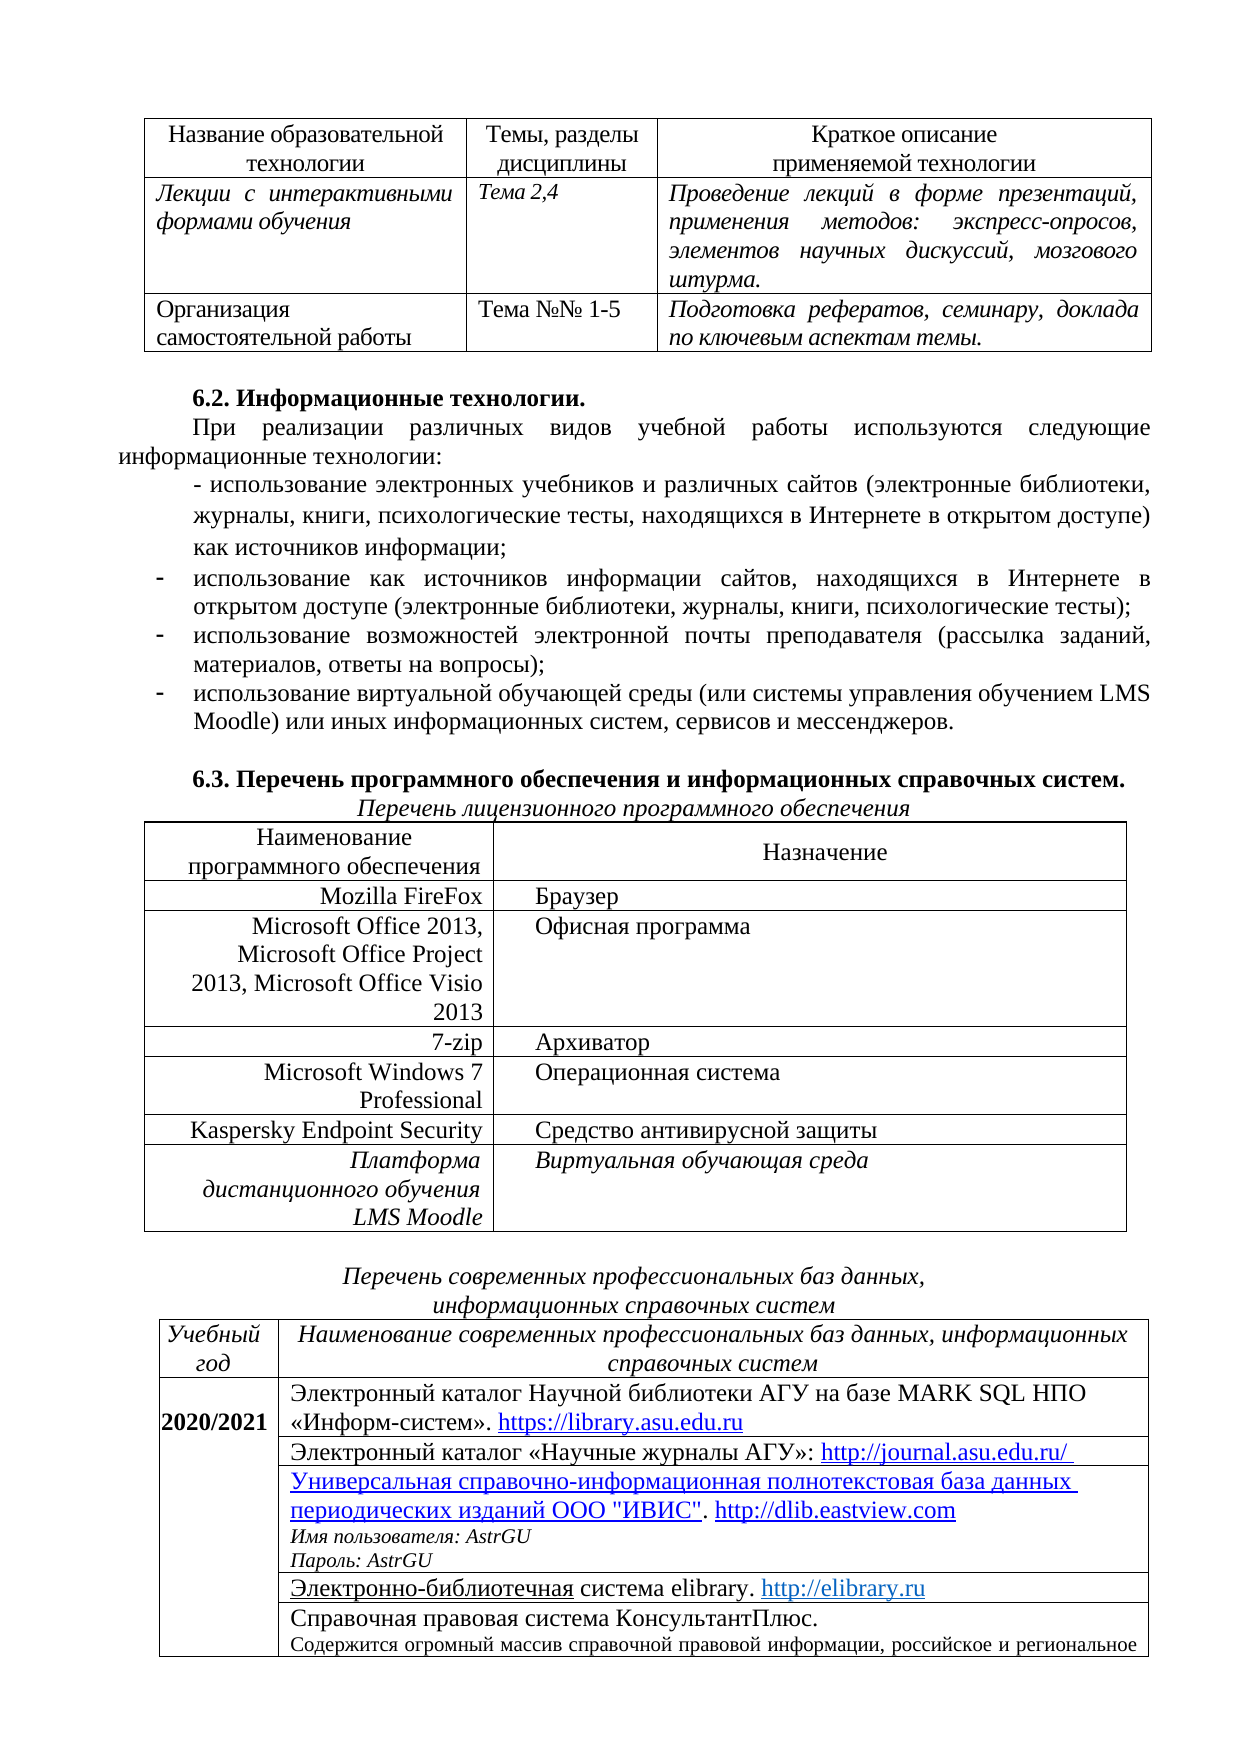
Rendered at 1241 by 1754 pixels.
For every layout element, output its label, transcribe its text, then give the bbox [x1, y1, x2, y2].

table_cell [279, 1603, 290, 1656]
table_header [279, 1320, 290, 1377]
text При реализации различных видов учебной работы используются следующие информационные технологии: [118, 412, 1152, 469]
table_cell Браузер [494, 881, 1126, 910]
table_cell Kaspersky Endpoint Security [145, 1115, 493, 1144]
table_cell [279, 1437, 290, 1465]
table_cell 2020/2021 [160, 1378, 278, 1656]
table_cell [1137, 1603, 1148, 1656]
table_cell Универсальная справочно-информационная полнотекстовая база данных периодических изданий ООО "ИВИС". http://dlib.eastview.com Имя пользователя: AstrGU Пароль: AstrGU [432, 1466, 1148, 1572]
table_header Название образовательной технологии [145, 119, 466, 177]
list использование как источников информации сайтов, находящихся в Интернете в открытом доступе (электронные библиотеки, журналы, книги, психологические тесты); [156, 563, 1152, 620]
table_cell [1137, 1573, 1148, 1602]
table_cell Лекции с интерактивными формами обучения [145, 178, 466, 293]
table_cell Подготовка рефератов, семинару, доклада по ключевым аспектам темы. [658, 294, 1151, 351]
text 6.2. Информационные технологии. [118, 383, 1152, 412]
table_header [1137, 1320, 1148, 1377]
table_cell Операционная система [494, 1057, 1126, 1114]
table_cell Тема №№ 1-5 [467, 294, 657, 351]
table_header Назначение [494, 823, 1126, 880]
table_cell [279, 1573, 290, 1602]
table_header Темы, разделы дисциплины [467, 119, 657, 177]
table_cell Архиватор [494, 1027, 1126, 1056]
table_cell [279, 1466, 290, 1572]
text 6.3. Перечень программного обеспечения и информационных справочных систем. [118, 764, 1152, 793]
table_header Наименование программного обеспечения [145, 823, 493, 880]
table_cell Проведение лекций в форме презентаций, применения методов: экспресс-опросов, элементов научных дискуссий, мозгового штурма. [658, 178, 1151, 293]
table_cell Средство антивирусной защиты [494, 1115, 1126, 1144]
list использование виртуальной обучающей среды (или системы управления обучением LМS Moodle) или иных информационных систем, сервисов и мессенджеров. [156, 678, 1152, 735]
table_header Краткое описание применяемой технологии [658, 119, 1151, 177]
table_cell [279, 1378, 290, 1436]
table_cell Microsoft Windows 7 Professional [145, 1057, 493, 1114]
list - использование электронных учебников и различных сайтов (электронные библиотеки, журналы, книги, психологические тесты, находящихся в Интернете в открытом доступе) как источников информации; [193, 469, 1152, 560]
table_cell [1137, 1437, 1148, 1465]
table_cell Офисная программа [494, 911, 1126, 1026]
table_cell Организация самостоятельной работы [145, 294, 466, 351]
text Перечень лицензионного программного обеспечения [118, 793, 1152, 821]
table_cell Платформа дистанционного обучения LМS Moodle [145, 1145, 493, 1231]
table_cell Тема 2,4 [467, 178, 657, 293]
table_cell Microsoft Office 2013, Microsoft Office Project 2013, Microsoft Office Visio 2013 [145, 911, 493, 1026]
table_cell 7-zip [145, 1027, 493, 1056]
list использование возможностей электронной почты преподавателя (рассылка заданий, материалов, ответы на вопросы); [156, 620, 1152, 678]
text информационных справочных систем [118, 1290, 1152, 1318]
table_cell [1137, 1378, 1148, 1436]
table_cell Виртуальная обучающая среда [494, 1145, 1126, 1231]
table_cell Mozilla FireFox [145, 881, 493, 910]
table_header Учебный год [160, 1320, 278, 1377]
text Перечень современных профессиональных баз данных, [118, 1261, 1152, 1290]
